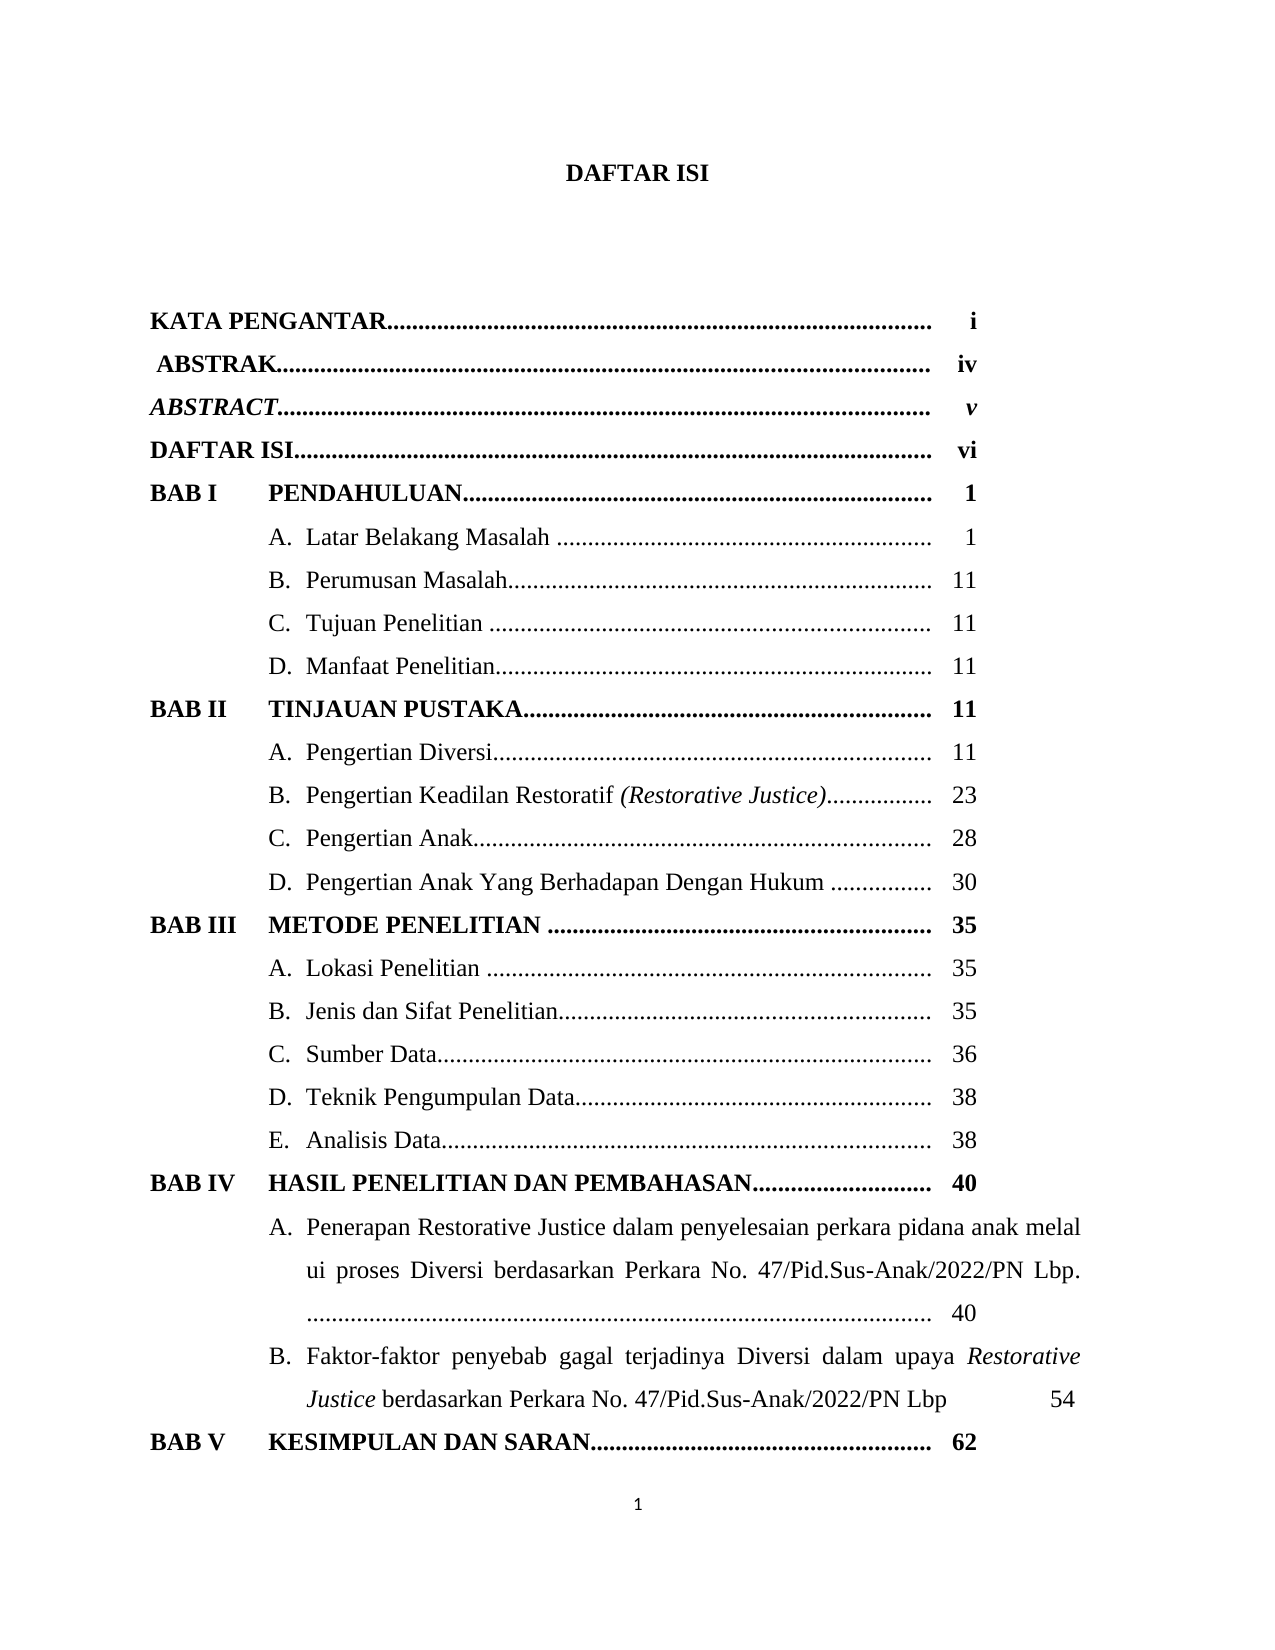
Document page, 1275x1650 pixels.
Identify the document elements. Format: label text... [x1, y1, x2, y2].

text KATA PENGANTAR i [150, 306, 1130, 335]
list Pengertian Anak 28 [268, 823, 1130, 852]
text ABSTRAK iv [150, 349, 1130, 378]
list Sumber Data 36 [268, 1039, 1130, 1068]
list Analisis Data 38 [268, 1125, 1130, 1154]
text DAFTAR ISI vi [150, 435, 1130, 464]
text BAB V KESIMPULAN DAN SARAN 62 [150, 1427, 1130, 1456]
list Lokasi Penelitian 35 [268, 953, 1130, 982]
text BAB III METODE PENELITIAN 35 [150, 910, 1130, 938]
list Pengertian Diversi 11 [268, 737, 1130, 766]
list Penerapan Restorative Justice dalam penyelesaian perkara pidana anak melalui proses Diversi berdasarkan Perkara No. 47/Pid.Sus-Anak/2022/PN Lbp. 40 [269, 1212, 1081, 1327]
list Tujuan Penelitian 11 [268, 608, 1130, 637]
list Pengertian Anak Yang Berhadapan Dengan Hukum 30 [268, 867, 1130, 895]
list Pengertian Keadilan Restoratif (Restorative Justice) 23 [268, 780, 1130, 809]
list Teknik Pengumpulan Data 38 [268, 1082, 1130, 1111]
list Latar Belakang Masalah 1 [268, 522, 1130, 550]
text DAFTAR ISI [150, 158, 1125, 186]
list Manfaat Penelitian 11 [268, 651, 1130, 680]
list Faktor-faktor penyebab gagal terjadinya Diversi dalam upaya Restorative Justice berdasarkan Perkara No. 47/Pid.Sus-Anak/2022/PN Lbp 54 [269, 1341, 1081, 1413]
text BAB I PENDAHULUAN 1 [150, 478, 1130, 507]
text BAB IV HASIL PENELITIAN DAN PEMBAHASAN 40 [150, 1168, 1130, 1197]
text ABSTRACT v [150, 392, 1130, 421]
list Perumusan Masalah 11 [268, 565, 1130, 593]
text BAB II TINJAUAN PUSTAKA 11 [150, 694, 1130, 723]
list Jenis dan Sifat Penelitian 35 [268, 996, 1130, 1025]
